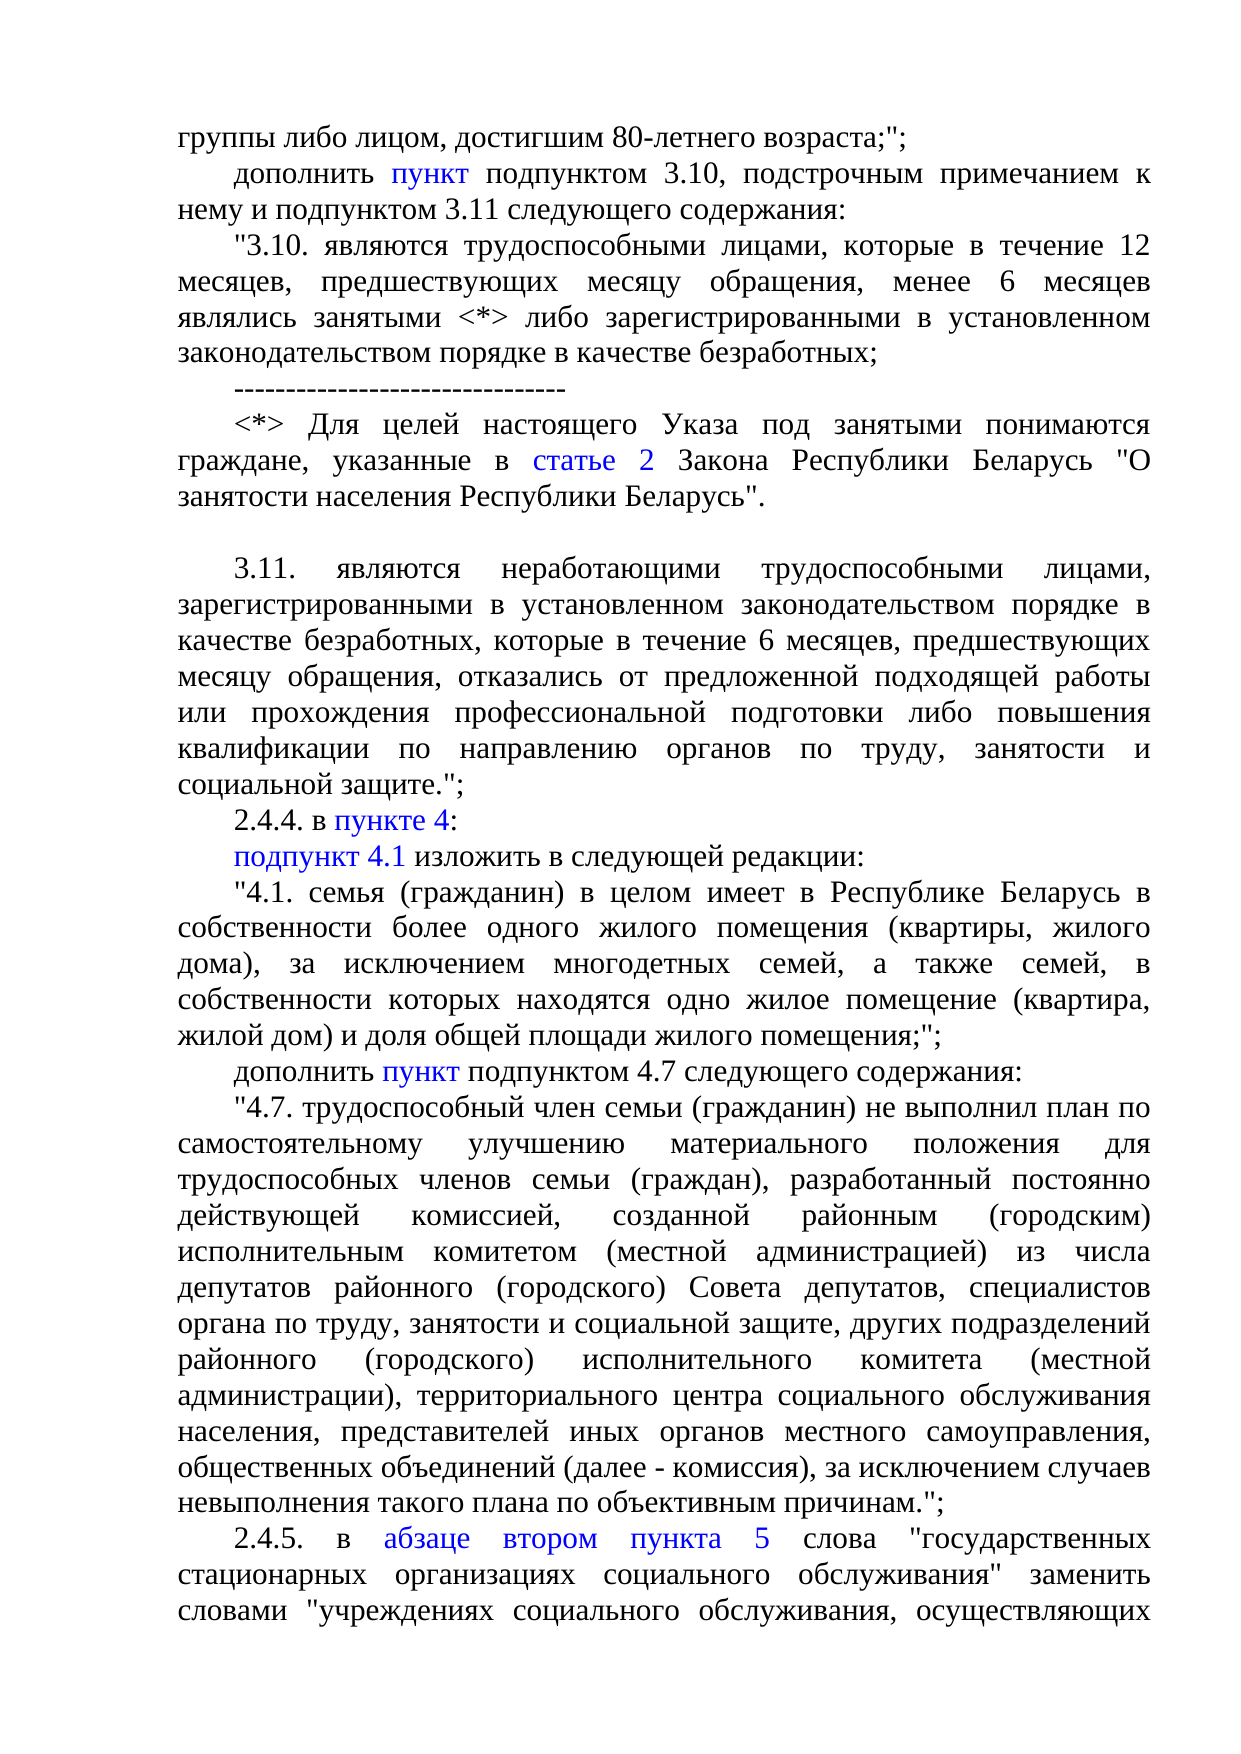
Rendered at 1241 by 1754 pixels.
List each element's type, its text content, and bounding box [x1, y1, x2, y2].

text "4.1. семья (гражданин) в целом имеет в Республике Беларусь в собственности более одного жилого помещения (квартиры, жилого дома), за исключением многодетных семей, а также семей, в собственности которых находятся одно жилое помещение (квартира, жилой дом) и доля общей площади жилого помещения;"; [177, 873, 1152, 1052]
text "4.7. трудоспособный член семьи (гражданин) не выполнил план по самостоятельному улучшению материального положения для трудоспособных членов семьи (граждан), разработанный постоянно действующей комиссией, созданной районным (городским) исполнительным комитетом (местной администрацией) из числа депутатов районного (городского) Совета депутатов, специалистов органа по труду, занятости и социальной защите, других подразделений районного (городского) исполнительного комитета (местной администрации), территориального центра социального обслуживания населения, представителей иных органов местного самоуправления, общественных объединений (далее - комиссия), за исключением случаев невыполнения такого плана по объективным причинам."; [177, 1088, 1152, 1520]
text <*> Для целей настоящего Указа под занятыми понимаются граждане, указанные в статье 2 Закона Республики Беларусь "О занятости населения Республики Беларусь". [177, 406, 1152, 513]
text -------------------------------- [177, 370, 1152, 406]
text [177, 118, 1152, 154]
text дополнить пункт подпунктом 4.7 следующего содержания: [177, 1052, 1152, 1088]
text "3.10. являются трудоспособными лицами, которые в течение 12 месяцев, предшествующих месяцу обращения, менее 6 месяцев являлись занятыми <*> либо зарегистрированными в установленном законодательством порядке в качестве безработных; [177, 226, 1152, 370]
text дополнить пункт подпунктом 3.10, подстрочным примечанием к нему и подпунктом 3.11 следующего содержания: [177, 154, 1152, 226]
text 2.4.4. в пункте 4: [177, 801, 1152, 837]
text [177, 1520, 1152, 1627]
text 3.11. являются неработающими трудоспособными лицами, зарегистрированными в установленном законодательством порядке в качестве безработных, которые в течение 6 месяцев, предшествующих месяцу обращения, отказались от предложенной подходящей работы или прохождения профессиональной подготовки либо повышения квалификации по направлению органов по труду, занятости и социальной защите."; [177, 549, 1152, 801]
text подпункт 4.1 изложить в следующей редакции: [177, 837, 1152, 873]
